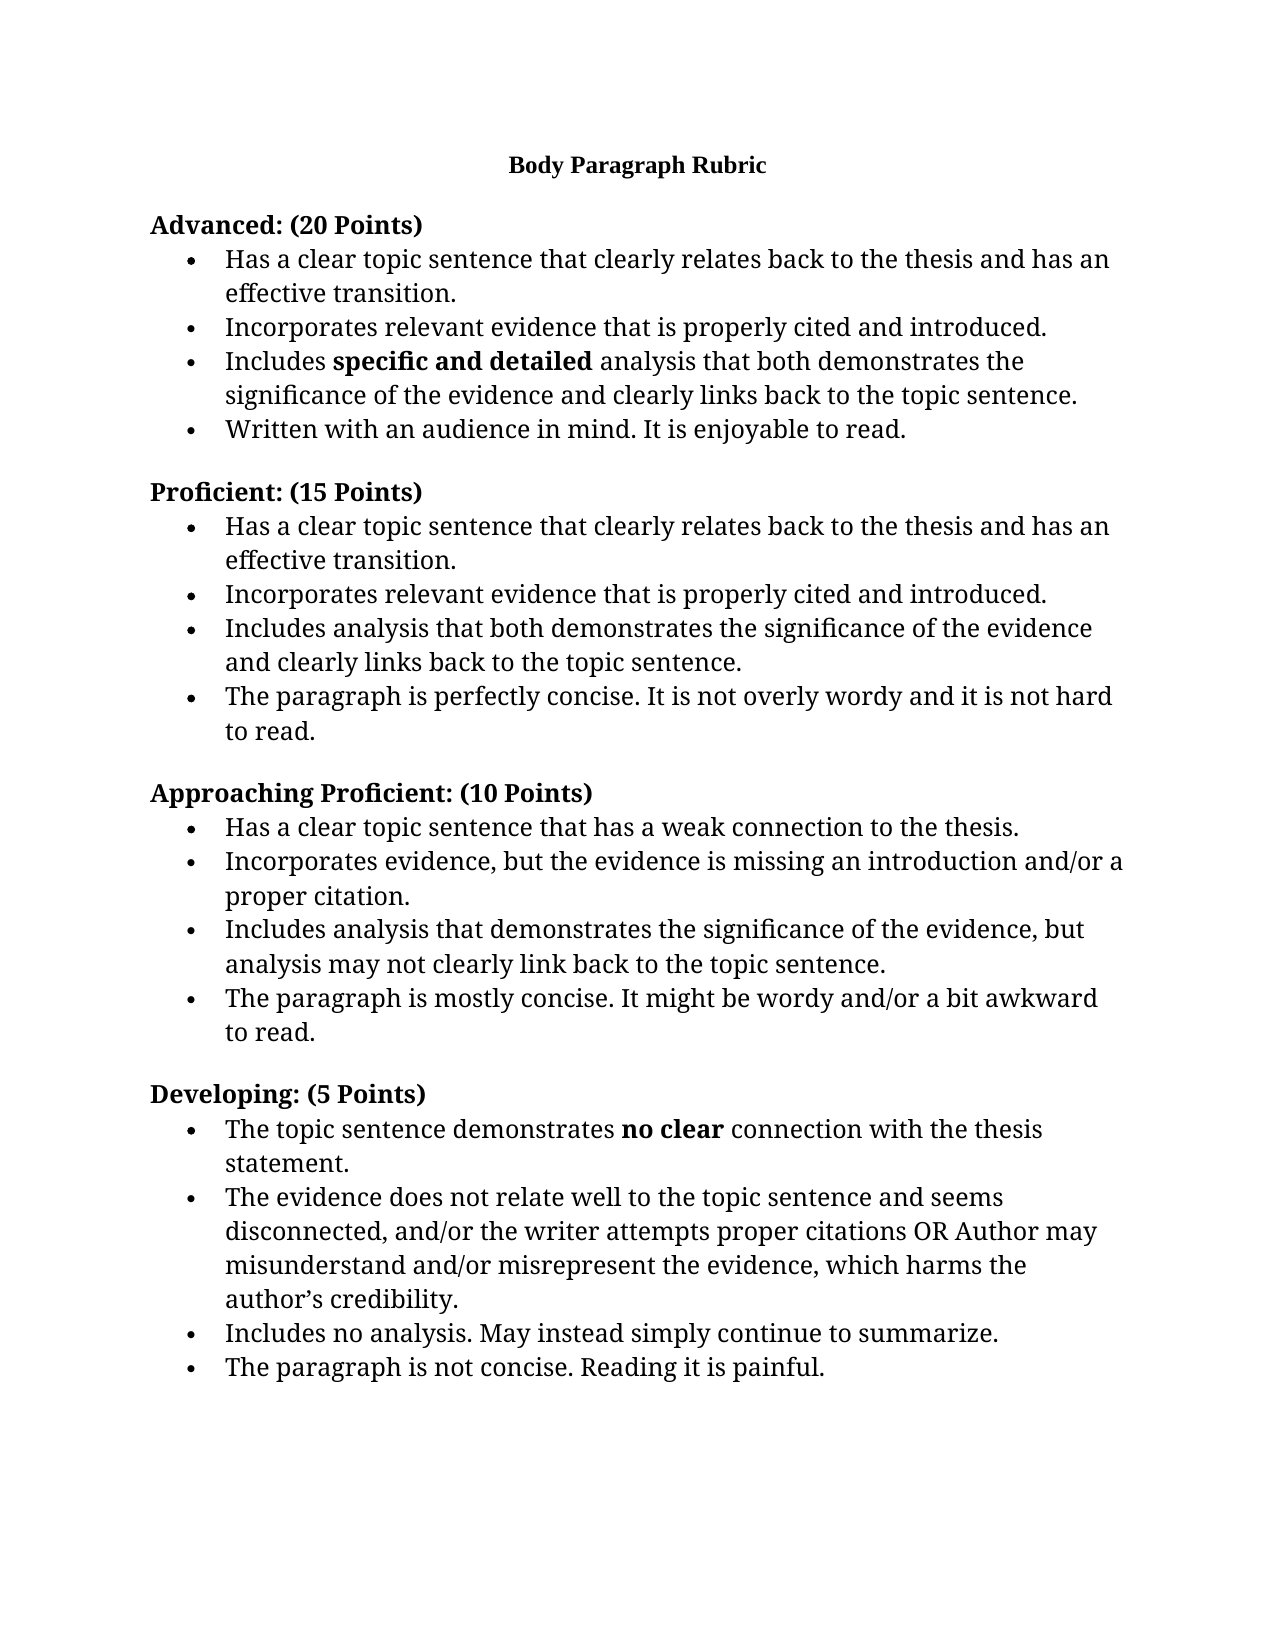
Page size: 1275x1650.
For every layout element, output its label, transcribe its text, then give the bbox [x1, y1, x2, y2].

text Advanced: (20 Points) [150, 207, 1125, 242]
list Has a clear topic sentence that clearly relates back to the thesis and has an effective transition. [187, 242, 1125, 310]
list Includes analysis that both demonstrates the significance of the evidence and clearly links back to the topic sentence. [187, 611, 1125, 679]
text Proficient: (15 Points) [150, 475, 1125, 509]
list Includes specific and detailed analysis that both demonstrates the significance of the evidence and clearly links back to the topic sentence. [187, 344, 1125, 412]
list The evidence does not relate well to the topic sentence and seems disconnected, and/or the writer attempts proper citations OR Author may misunderstand and/or misrepresent the evidence, which harms the author’s credibility. [187, 1179, 1125, 1316]
list Incorporates relevant evidence that is properly cited and introduced. [187, 310, 1125, 344]
text Approaching Proficient: (10 Points) [150, 776, 1125, 810]
list Includes analysis that demonstrates the significance of the evidence, but analysis may not clearly link back to the topic sentence. [187, 912, 1125, 980]
list Has a clear topic sentence that has a weak connection to the thesis. [187, 810, 1125, 844]
list Includes no analysis. May instead simply continue to summarize. [187, 1316, 1125, 1350]
list The paragraph is mostly concise. It might be wordy and/or a bit awkward to read. [187, 980, 1125, 1048]
list The paragraph is not concise. Reading it is painful. [187, 1350, 1125, 1384]
list Incorporates relevant evidence that is properly cited and introduced. [187, 577, 1125, 611]
list The topic sentence demonstrates no clear connection with the thesis statement. [187, 1111, 1125, 1179]
list Incorporates evidence, but the evidence is missing an introduction and/or a proper citation. [187, 844, 1125, 912]
list Has a clear topic sentence that clearly relates back to the thesis and has an effective transition. [187, 509, 1125, 577]
text Developing: (5 Points) [150, 1077, 1125, 1111]
list The paragraph is perfectly concise. It is not overly wordy and it is not hard to read. [187, 679, 1125, 747]
list Written with an audience in mind. It is enjoyable to read. [187, 412, 1125, 446]
text Body Paragraph Rubric [150, 150, 1125, 179]
